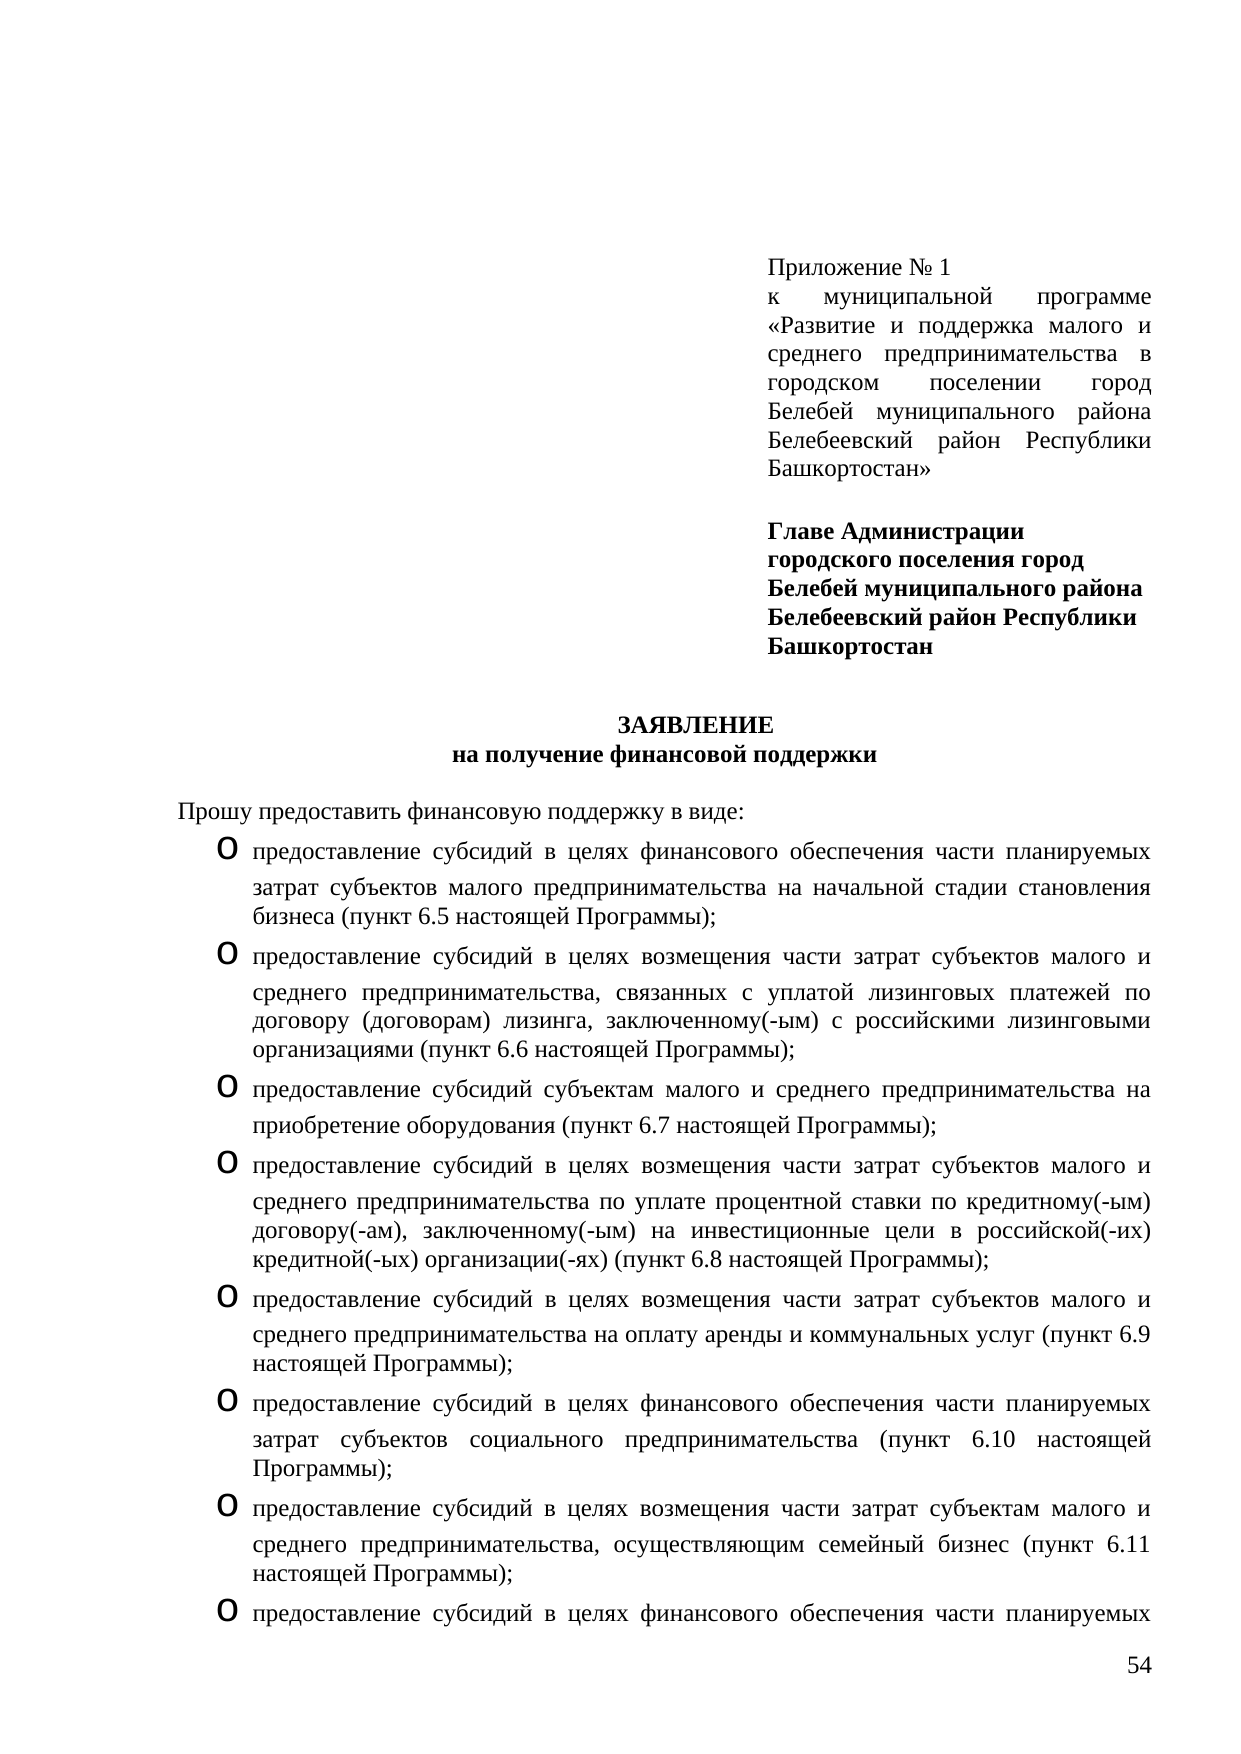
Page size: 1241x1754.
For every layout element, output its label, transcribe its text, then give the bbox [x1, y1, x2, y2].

list предоставление субсидий в целях финансового обеспечения части планируемых затрат субъектов малого предпринимательства на начальной стадии становления бизнеса (пункт 6.5 настоящей Программы); [215, 825, 1152, 929]
list предоставление субсидий в целях финансового обеспечения части планируемых затрат субъектов социального предпринимательства (пункт 6.10 настоящей Программы); [215, 1377, 1152, 1482]
list предоставление субсидий в целях возмещения части затрат субъектов малого и среднего предпринимательства, связанных с уплатой лизинговых платежей по договору (договорам) лизинга, заключенному(-ым) с российскими лизинговыми организациями (пункт 6.6 настоящей Программы); [215, 929, 1152, 1063]
list предоставление субсидий в целях возмещения части затрат субъектам малого и среднего предпринимательства, осуществляющим семейный бизнес (пункт 6.11 настоящей Программы); [215, 1482, 1152, 1586]
subtitle Главе Администрации [693, 516, 1152, 544]
list предоставление субсидий в целях возмещения части затрат субъектов малого и среднего предпринимательства на оплату аренды и коммунальных услуг (пункт 6.9 настоящей Программы); [215, 1272, 1152, 1377]
subtitle к муниципальной программе «Развитие и поддержка малого и среднего предпринимательства в городском поселении город Белебей муниципального района Белебеевский район Республики Башкортостан» [767, 281, 1152, 482]
subtitle Приложение № 1 [693, 252, 1152, 281]
list предоставление субсидий в целях возмещения части затрат субъектов малого и среднего предпринимательства по уплате процентной ставки по кредитному(-ым) договору(-ам), заключенному(-ым) на инвестиционные цели в российской(-их) кредитной(-ых) организации(-ях) (пункт 6.8 настоящей Программы); [215, 1139, 1152, 1272]
subtitle городского поселения город Белебей муниципального района Белебеевский район Республики Башкортостан [767, 544, 1152, 659]
text Прошу предоставить финансовую поддержку в виде: [177, 796, 1152, 825]
text ЗАЯВЛЕНИЕ [177, 710, 1152, 739]
text на получение финансовой поддержки [177, 739, 1152, 767]
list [215, 1586, 1152, 1634]
list предоставление субсидий субъектам малого и среднего предпринимательства на приобретение оборудования (пункт 6.7 настоящей Программы); [215, 1063, 1152, 1139]
